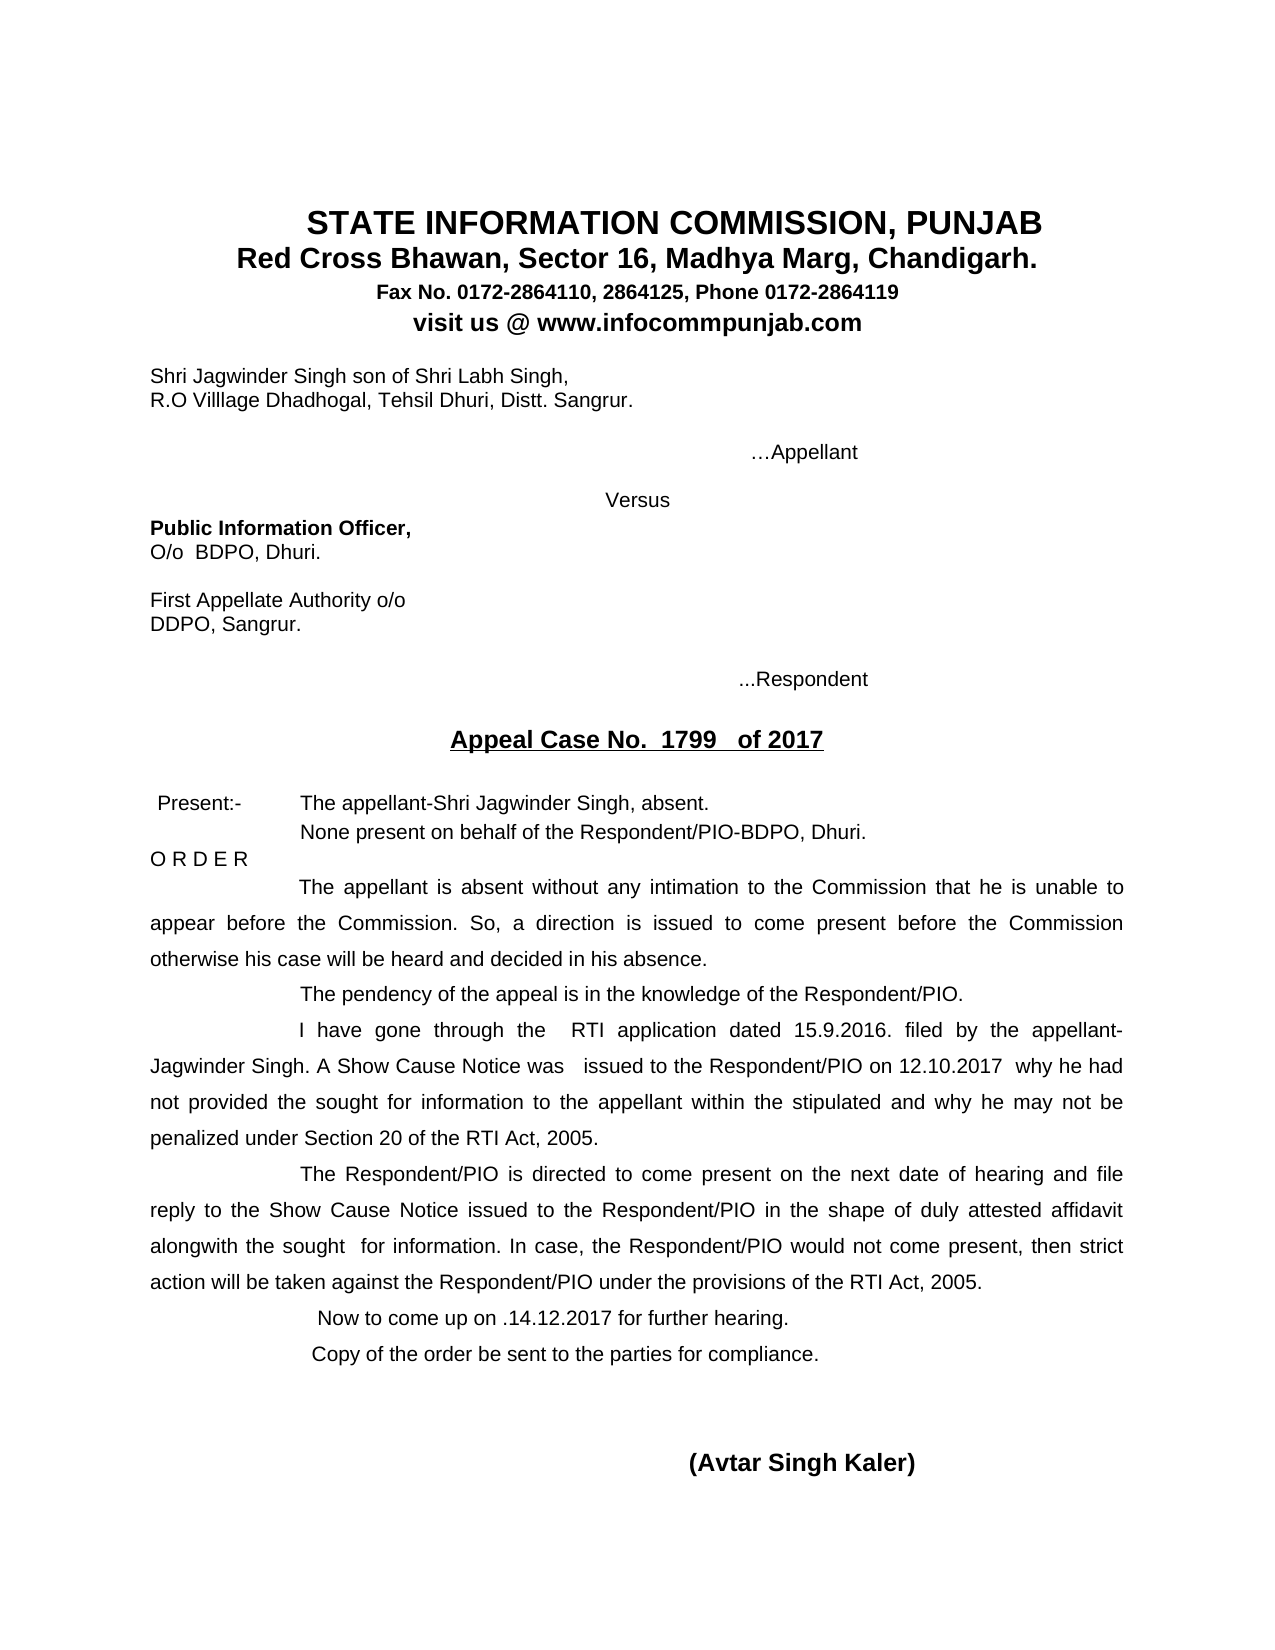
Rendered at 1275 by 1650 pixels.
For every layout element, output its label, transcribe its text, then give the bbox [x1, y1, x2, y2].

text Public Information Officer, [150, 516, 1125, 539]
text Now to come up on .14.12.2017 for further hearing. [150, 1306, 1125, 1330]
text ...Respondent [150, 635, 1125, 692]
text None present on behalf of the Respondent/PIO-BDPO, Dhuri. [150, 819, 1125, 843]
text R.O Villlage Dhadhogal, Tehsil Dhuri, Distt. Sangrur. [150, 388, 1125, 412]
text DDPO, Sangrur. [150, 611, 1125, 635]
text Fax No. 0172-2864110, 2864125, Phone 0172-2864119 [150, 280, 1125, 304]
text (Avtar Singh Kaler) [150, 1447, 1125, 1476]
text I have gone through the RTI application dated 15.9.2016. filed by the appellant-Jagwinder Singh. A Show Cause Notice was issued to the Respondent/PIO on 12.10.2017 why he had not provided the sought for information to the appellant within the stipulated and why he may not be penalized under Section 20 of the RTI Act, 2005. [150, 1018, 1125, 1150]
text …Appellant [150, 412, 1125, 464]
text Present:- The appellant-Shri Jagwinder Singh, absent. [150, 791, 1125, 815]
text Copy of the order be sent to the parties for compliance. [150, 1342, 1125, 1366]
text Shri Jagwinder Singh son of Shri Labh Singh, [150, 364, 1125, 388]
text Red Cross Bhawan, Sector 16, Madhya Marg, Chandigarh. [150, 241, 1125, 275]
text O/o BDPO, Dhuri. [150, 539, 1125, 563]
text visit us @ www.infocommpunjab.com [150, 307, 1125, 336]
text First Appellate Authority o/o [150, 587, 1125, 611]
text The pendency of the appeal is in the knowledge of the Respondent/PIO. [150, 982, 1125, 1006]
text Versus [150, 488, 1125, 512]
text The Respondent/PIO is directed to come present on the next date of hearing and file reply to the Show Cause Notice issued to the Respondent/PIO in the shape of duly attested affidavit alongwith the sought for information. In case, the Respondent/PIO would not come present, then strict action will be taken against the Respondent/PIO under the provisions of the RTI Act, 2005. [150, 1162, 1125, 1294]
text STATE INFORMATION COMMISSION, PUNJAB [150, 203, 1125, 241]
text Appeal Case No. 1799 of 2017 [150, 692, 1125, 754]
text The appellant is absent without any intimation to the Commission that he is unable to appear before the Commission. So, a direction is issued to come present before the Commission otherwise his case will be heard and decided in his absence. [150, 874, 1125, 970]
text O R D E R [150, 847, 1125, 871]
